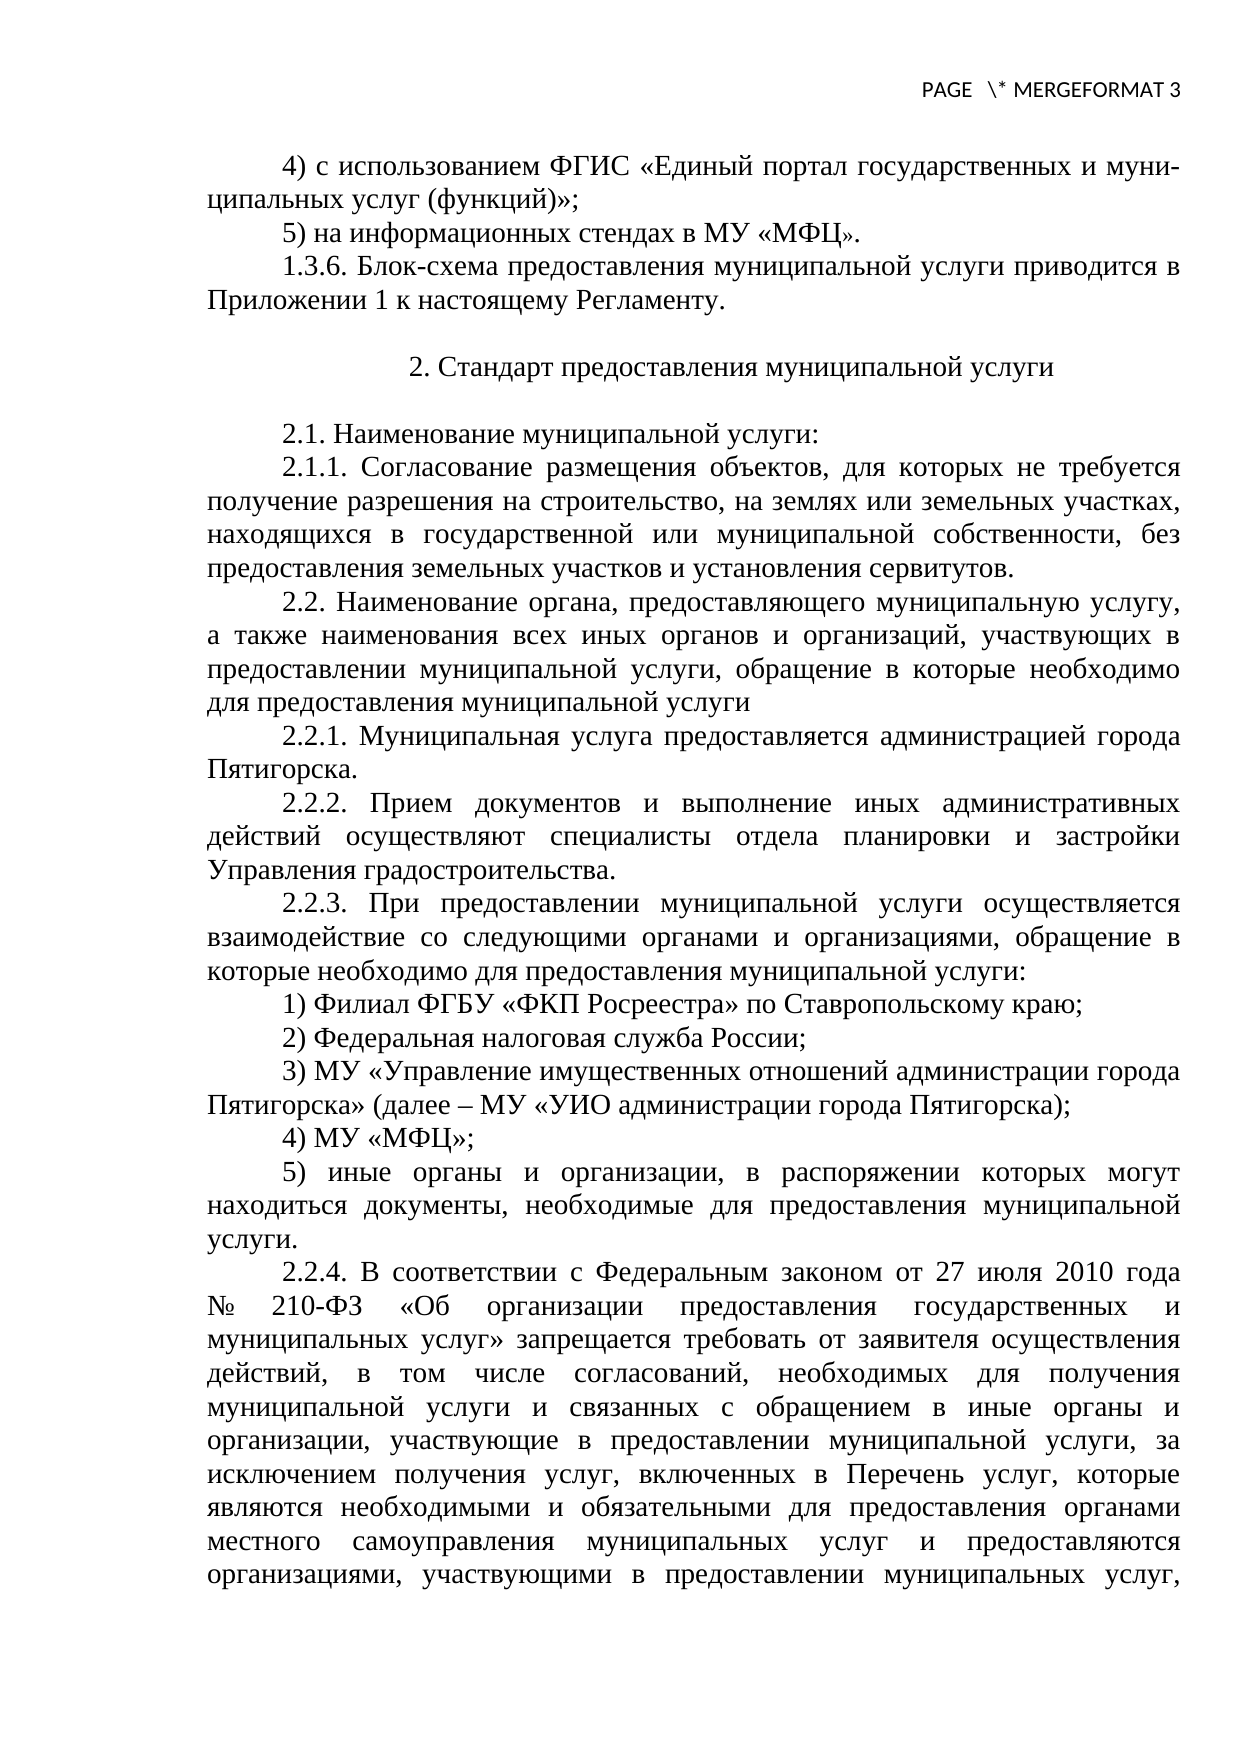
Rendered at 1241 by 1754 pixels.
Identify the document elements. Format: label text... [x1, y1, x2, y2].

text 2.2. Наименование органа, предоставляющего муниципальную услугу, а также наименования всех иных органов и организаций, участвующих в предоставлении муниципальной услуги, обращение в которые необходимо для предоставления муниципальной услуги [207, 584, 1181, 718]
text 4) МУ «МФЦ»; [207, 1120, 1181, 1154]
text 2) Федеральная налоговая служба России; [207, 1020, 1181, 1053]
text 2.1. Наименование муниципальной услуги: [207, 416, 1181, 449]
text 2.1.1. Согласование размещения объектов, для которых не требуется получение разрешения на строительство, на землях или земельных участках, находящихся в государственной или муниципальной собственности, без предоставления земельных участков и установления сервитутов. [207, 449, 1181, 584]
text 2.2.3. При предоставлении муниципальной услуги осуществляется взаимодействие со следующими органами и организациями, обращение в которые необходимо для предоставления муниципальной услуги: [207, 886, 1181, 986]
text 2. Стандарт предоставления муниципальной услуги [207, 349, 1181, 382]
text 5) на информационных стендах в МУ «МФЦ». [207, 215, 1181, 248]
text 4) с использованием ФГИС «Единый портал государственных и муни-ципальных услуг (функций)»; [207, 148, 1181, 215]
text 1.3.6. Блок-схема предоставления муниципальной услуги приводится в Приложении 1 к настоящему Регламенту. [207, 248, 1181, 315]
text 1) Филиал ФГБУ «ФКП Росреестра» по Ставропольскому краю; [207, 986, 1181, 1020]
text 2.2.1. Муниципальная услуга предоставляется администрацией города Пятигорска. [207, 718, 1181, 785]
text 5) иные органы и организации, в распоряжении которых могут находиться документы, необходимые для предоставления муниципальной услуги. [207, 1154, 1181, 1254]
text 3) МУ «Управление имущественных отношений администрации города Пятигорска» (далее – МУ «УИО администрации города Пятигорска); [207, 1053, 1181, 1120]
text 2.2.2. Прием документов и выполнение иных административных действий осуществляют специалисты отдела планировки и застройки Управления градостроительства. [207, 785, 1181, 886]
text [207, 1254, 1181, 1590]
